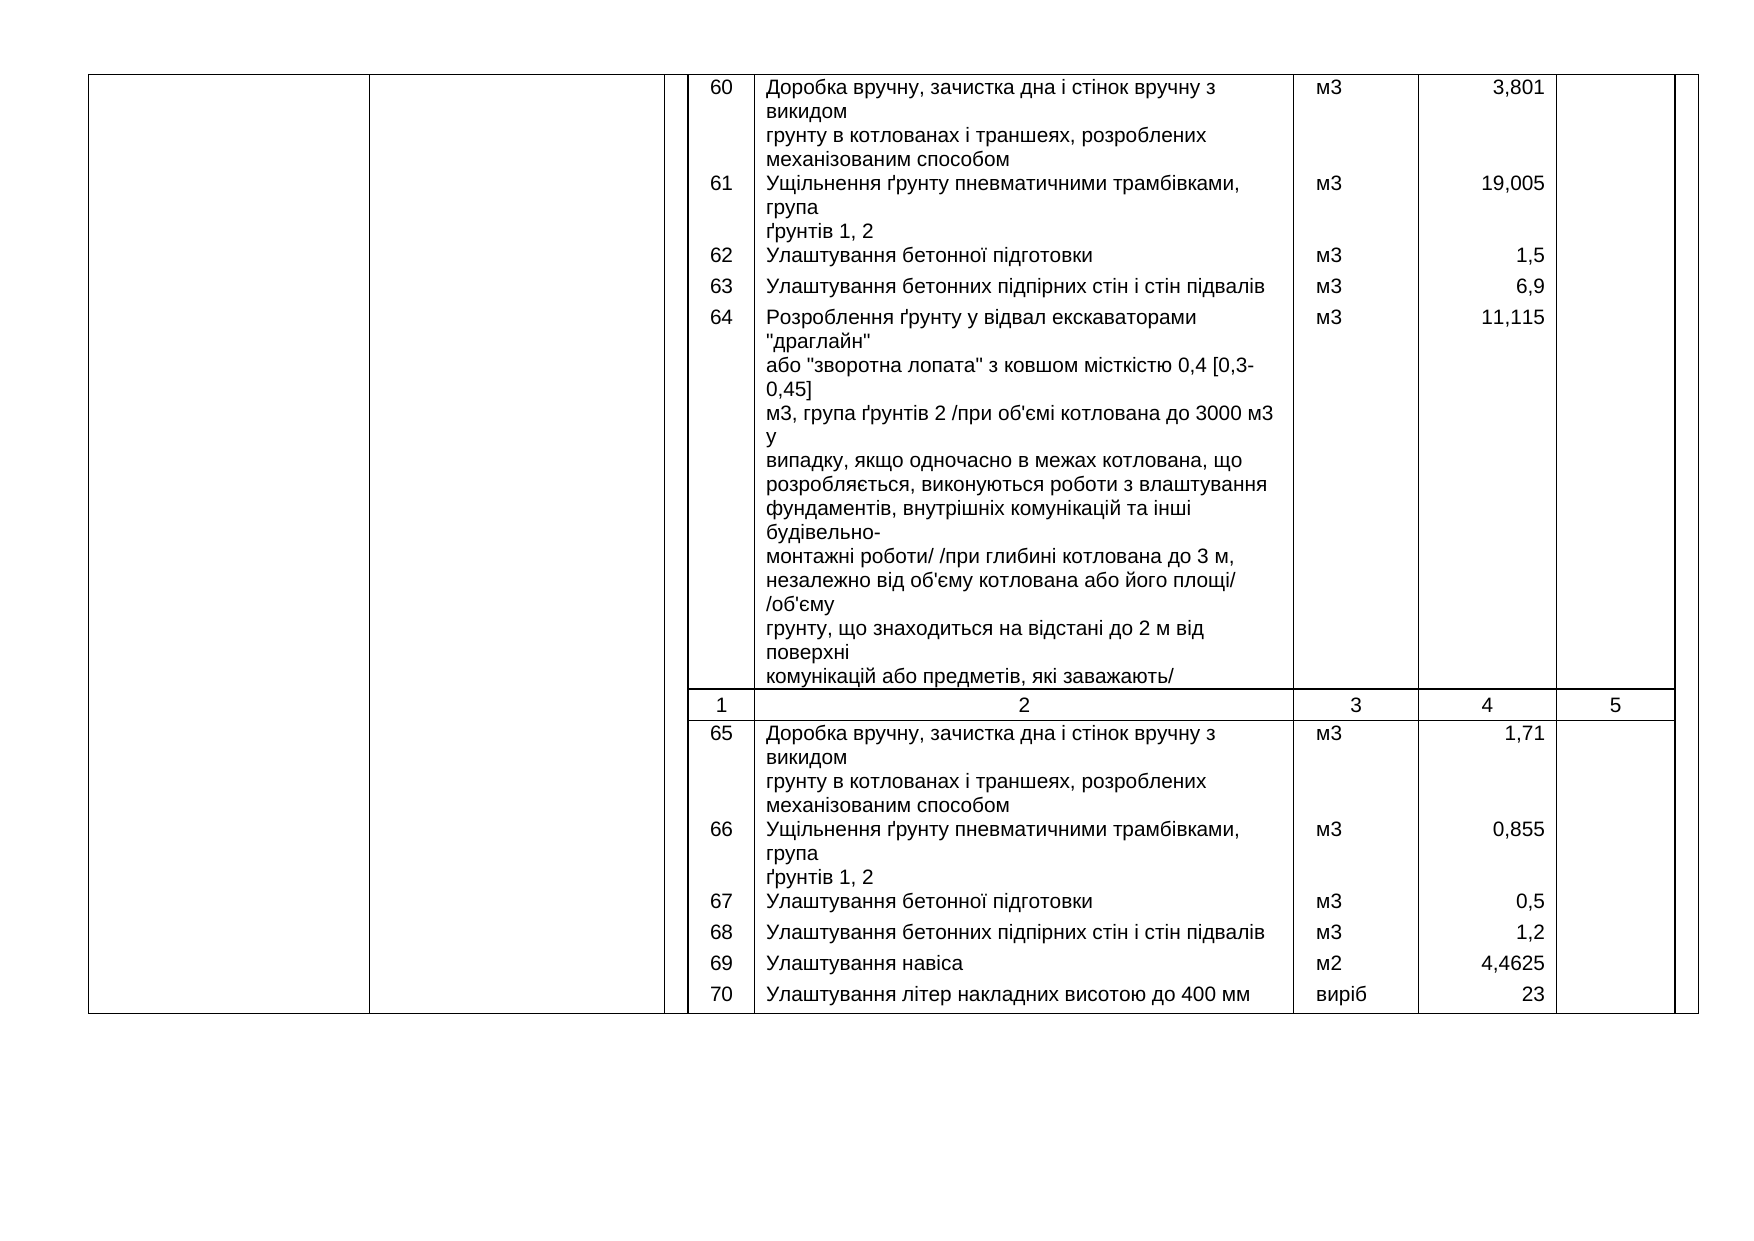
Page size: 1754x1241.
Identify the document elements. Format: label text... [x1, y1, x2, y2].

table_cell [755, 75, 1293, 688]
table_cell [689, 721, 754, 1012]
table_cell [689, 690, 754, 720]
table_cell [1294, 721, 1418, 1012]
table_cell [89, 75, 369, 1012]
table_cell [755, 721, 1293, 1012]
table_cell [665, 75, 687, 1012]
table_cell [1419, 75, 1556, 688]
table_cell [1557, 721, 1674, 1012]
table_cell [1294, 75, 1418, 688]
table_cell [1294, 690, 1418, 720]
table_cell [1419, 721, 1556, 1012]
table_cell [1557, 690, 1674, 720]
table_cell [370, 75, 664, 1012]
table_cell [1676, 75, 1698, 1012]
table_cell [689, 75, 754, 688]
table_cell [1557, 75, 1674, 688]
